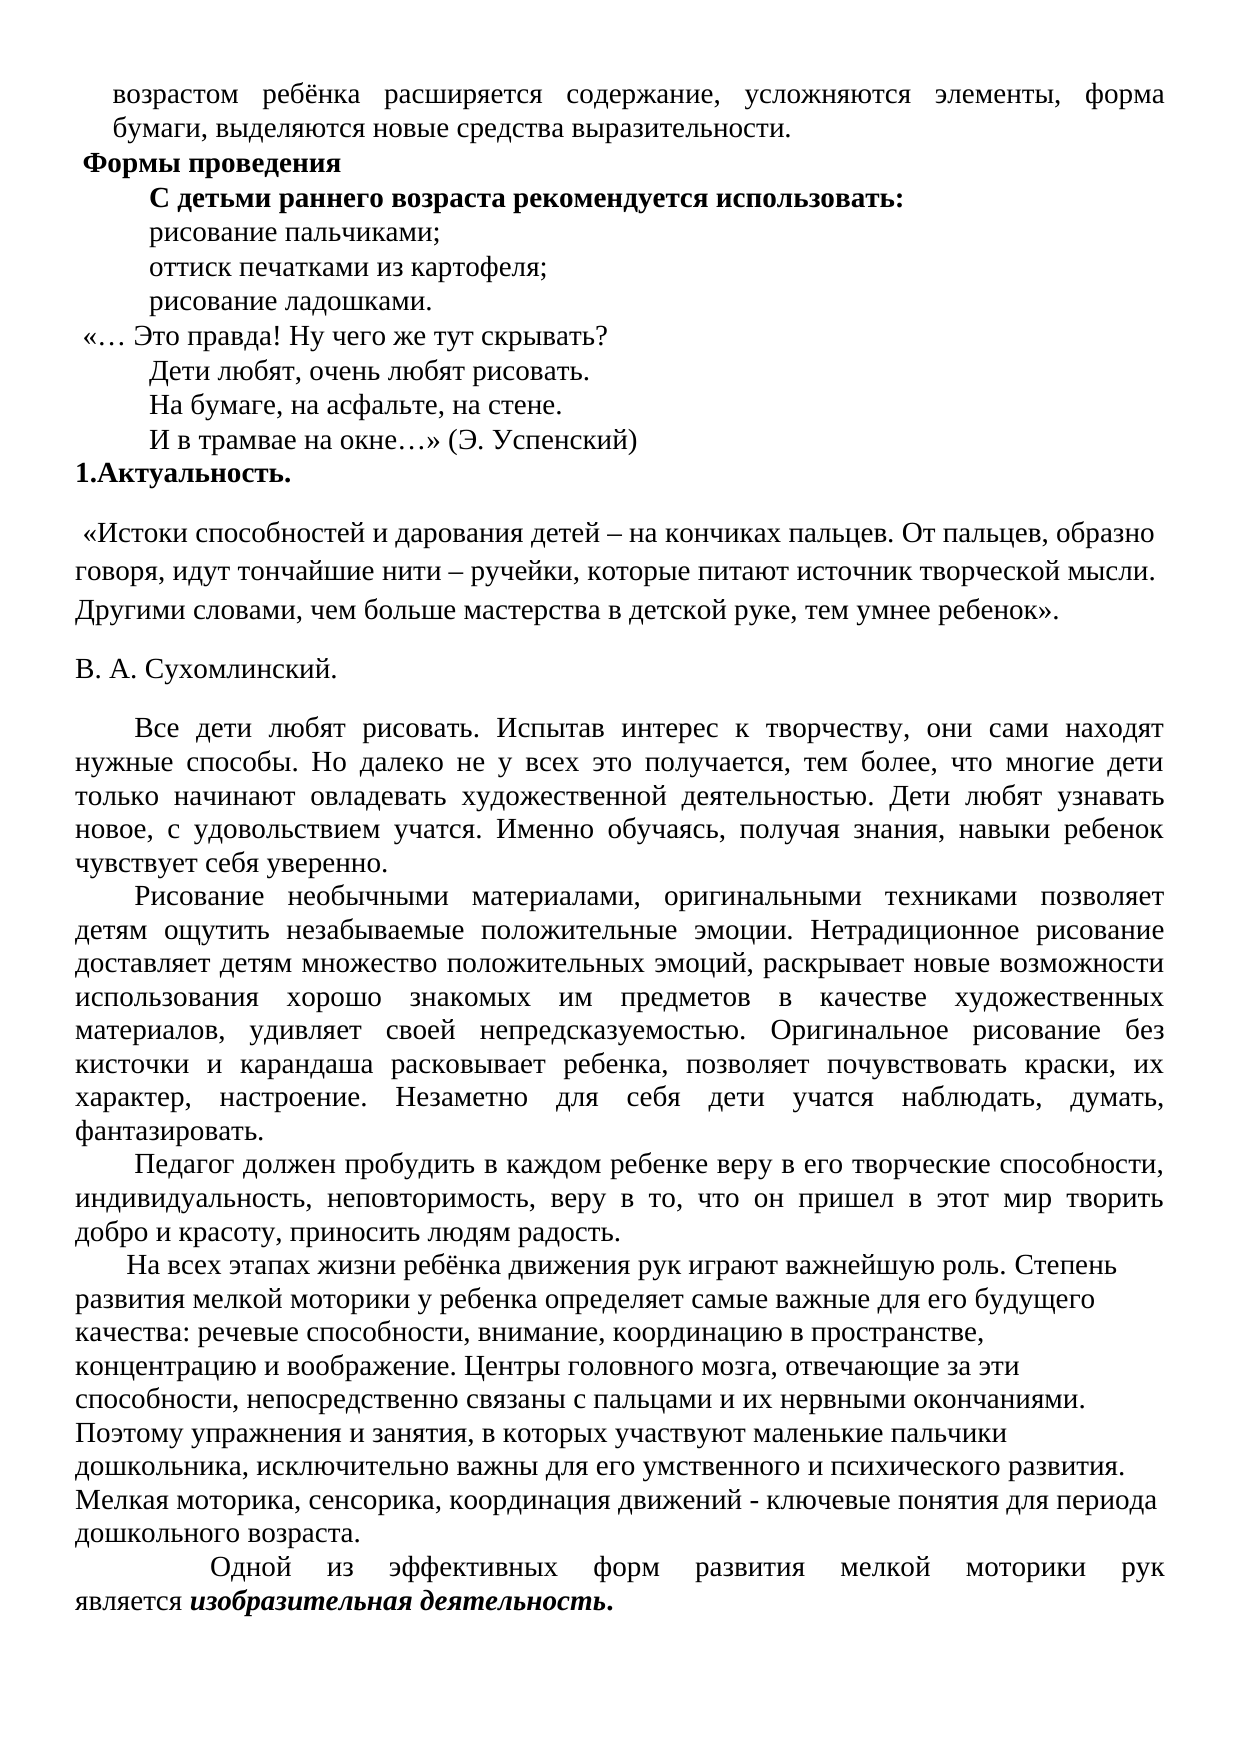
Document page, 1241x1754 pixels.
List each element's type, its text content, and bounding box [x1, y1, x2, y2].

text На всех этапах жизни ребёнка движения рук играют важнейшую роль. Степень развития мелкой моторики у ребенка определяет самые важные для его будущего качества: речевые способности, внимание, координацию в пространстве, концентрацию и воображение. Центры головного мозга, отвечающие за эти способности, непосредственно связаны с пальцами и их нервными окончаниями. Поэтому упражнения и занятия, в которых участвуют маленькие пальчики дошкольника, исключительно важны для его умственного и психического развития. Мелкая моторика, сенсорика, координация движений - ключевые понятия для периода дошкольного возраста. [75, 1247, 1165, 1549]
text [112, 75, 1165, 144]
text «… Это правда! Ну чего же тут скрывать? [75, 317, 1165, 352]
text рисование ладошками. [75, 282, 1165, 317]
text И в трамвае на окне…» (Э. Успенский) [75, 421, 1165, 455]
text «Истоки способностей и дарования детей – на кончиках пальцев. От пальцев, образно говоря, идут тончайшие нити – ручейки, которые питают источник творческой мысли. Другими словами, чем больше мастерства в детской руке, тем умнее ребенок». [75, 515, 1165, 625]
text В. А. Сухомлинский. [75, 651, 1165, 685]
text Педагог должен пробудить в каждом ребенке веру в его творческие способности, индивидуальность, неповторимость, веру в то, что он пришел в этот мир творить добро и красоту, приносить людям радость. [75, 1147, 1165, 1247]
text рисование пальчиками; [75, 213, 1165, 248]
text Рисование необычными материалами, оригинальными техниками позволяет детям ощутить незабываемые положительные эмоции. Нетрадиционное рисование доставляет детям множество положительных эмоций, раскрывает новые возможности использования хорошо знакомых им предметов в качестве художественных материалов, удивляет своей непредсказуемостью. Оригинальное рисование без кисточки и карандаша расковывает ребенка, позволяет почувствовать краски, их характер, настроение. Незаметно для себя дети учатся наблюдать, думать, фантазировать. [75, 878, 1165, 1147]
text Формы проведения [75, 144, 1165, 179]
text На бумаге, на асфальте, на стене. [75, 386, 1165, 421]
text 1.Актуальность. [75, 455, 1165, 489]
text оттиск печатками из картофеля; [75, 248, 1165, 282]
text Дети любят, очень любят рисовать. [75, 352, 1165, 386]
text Одной из эффективных форм развития мелкой моторики рук является изобразительная деятельность. [75, 1549, 1165, 1616]
text Все дети любят рисовать. Испытав интерес к творчеству, они сами находят нужные способы. Но далеко не у всех это получается, тем более, что многие дети только начинают овладевать художественной деятельностью. Дети любят узнавать новое, с удовольствием учатся. Именно обучаясь, получая знания, навыки ребенок чувствует себя уверенно. [75, 711, 1165, 878]
text С детьми раннего возраста рекомендуется использовать: [75, 179, 1165, 213]
